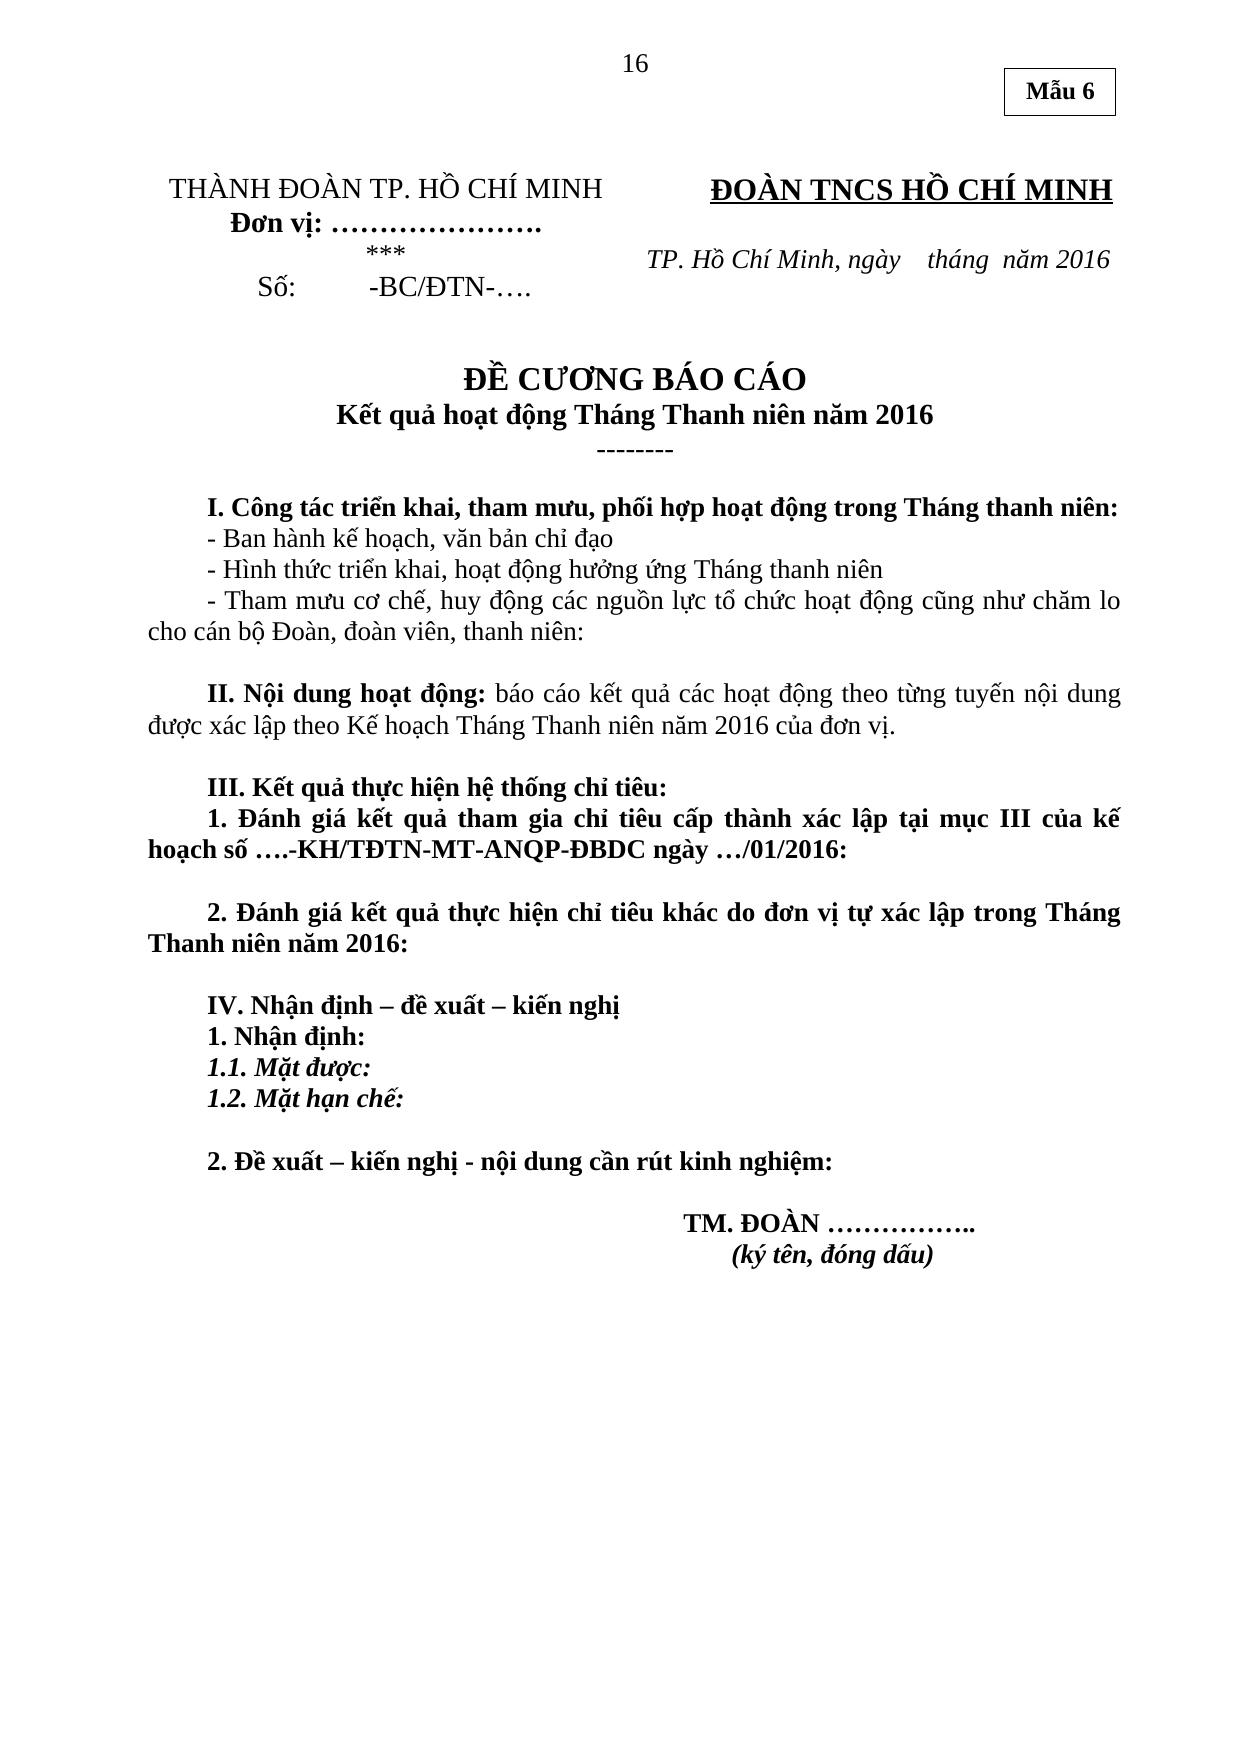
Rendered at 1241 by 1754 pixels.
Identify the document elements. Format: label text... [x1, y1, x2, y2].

text - Ban hành kế hoạch, văn bản chỉ đạo [148, 522, 1122, 553]
text 1. Đánh giá kết quả tham gia chỉ tiêu cấp thành xác lập tại mục III của kế hoạch số ….-KH/TĐTN-MT-ANQP-ĐBDC ngày …/01/2016: [148, 802, 1122, 864]
table_header THÀNH ĐOÀN TP. HỒ CHÍ MINH Đơn vị: …………………. *** Số: -BC/ĐTN-…. [136, 171, 635, 303]
table_header ĐOÀN TNCS HỒ CHÍ MINH TP. Hồ Chí Minh, ngày tháng năm 2016 [635, 171, 1133, 303]
text ĐỀ CƯƠNG BÁO CÁO [148, 359, 1122, 397]
text Kết quả hoạt động Tháng Thanh niên năm 2016 [148, 397, 1122, 431]
text TM. ĐOÀN …………….. [148, 1207, 1122, 1238]
text IV. Nhận định – đề xuất – kiến nghị [148, 989, 1122, 1020]
text I. Công tác triển khai, tham mưu, phối hợp hoạt động trong Tháng thanh niên: [148, 491, 1122, 522]
text - Tham mưu cơ chế, huy động các nguồn lực tổ chức hoạt động cũng như chăm lo cho cán bộ Đoàn, đoàn viên, thanh niên: [148, 584, 1122, 646]
text II. Nội dung hoạt động: báo cáo kết quả các hoạt động theo từng tuyến nội dung được xác lập theo Kế hoạch Tháng Thanh niên năm 2016 của đơn vị. [148, 678, 1122, 740]
text 1. Nhận định: [148, 1020, 1122, 1051]
text -------- [148, 431, 1122, 464]
text III. Kết quả thực hiện hệ thống chỉ tiêu: [148, 771, 1122, 802]
text 1.2. Mặt hạn chế: [148, 1082, 1122, 1114]
text 2. Đánh giá kết quả thực hiện chỉ tiêu khác do đơn vị tự xác lập trong Tháng Thanh niên năm 2016: [148, 896, 1122, 958]
text (ký tên, đóng dấu) [148, 1238, 1122, 1269]
text 2. Đề xuất – kiến nghị - nội dung cần rút kinh nghiệm: [148, 1145, 1122, 1176]
text 1.1. Mặt được: [148, 1051, 1122, 1082]
text - Hình thức triển khai, hoạt động hưởng ứng Tháng thanh niên [148, 553, 1122, 584]
